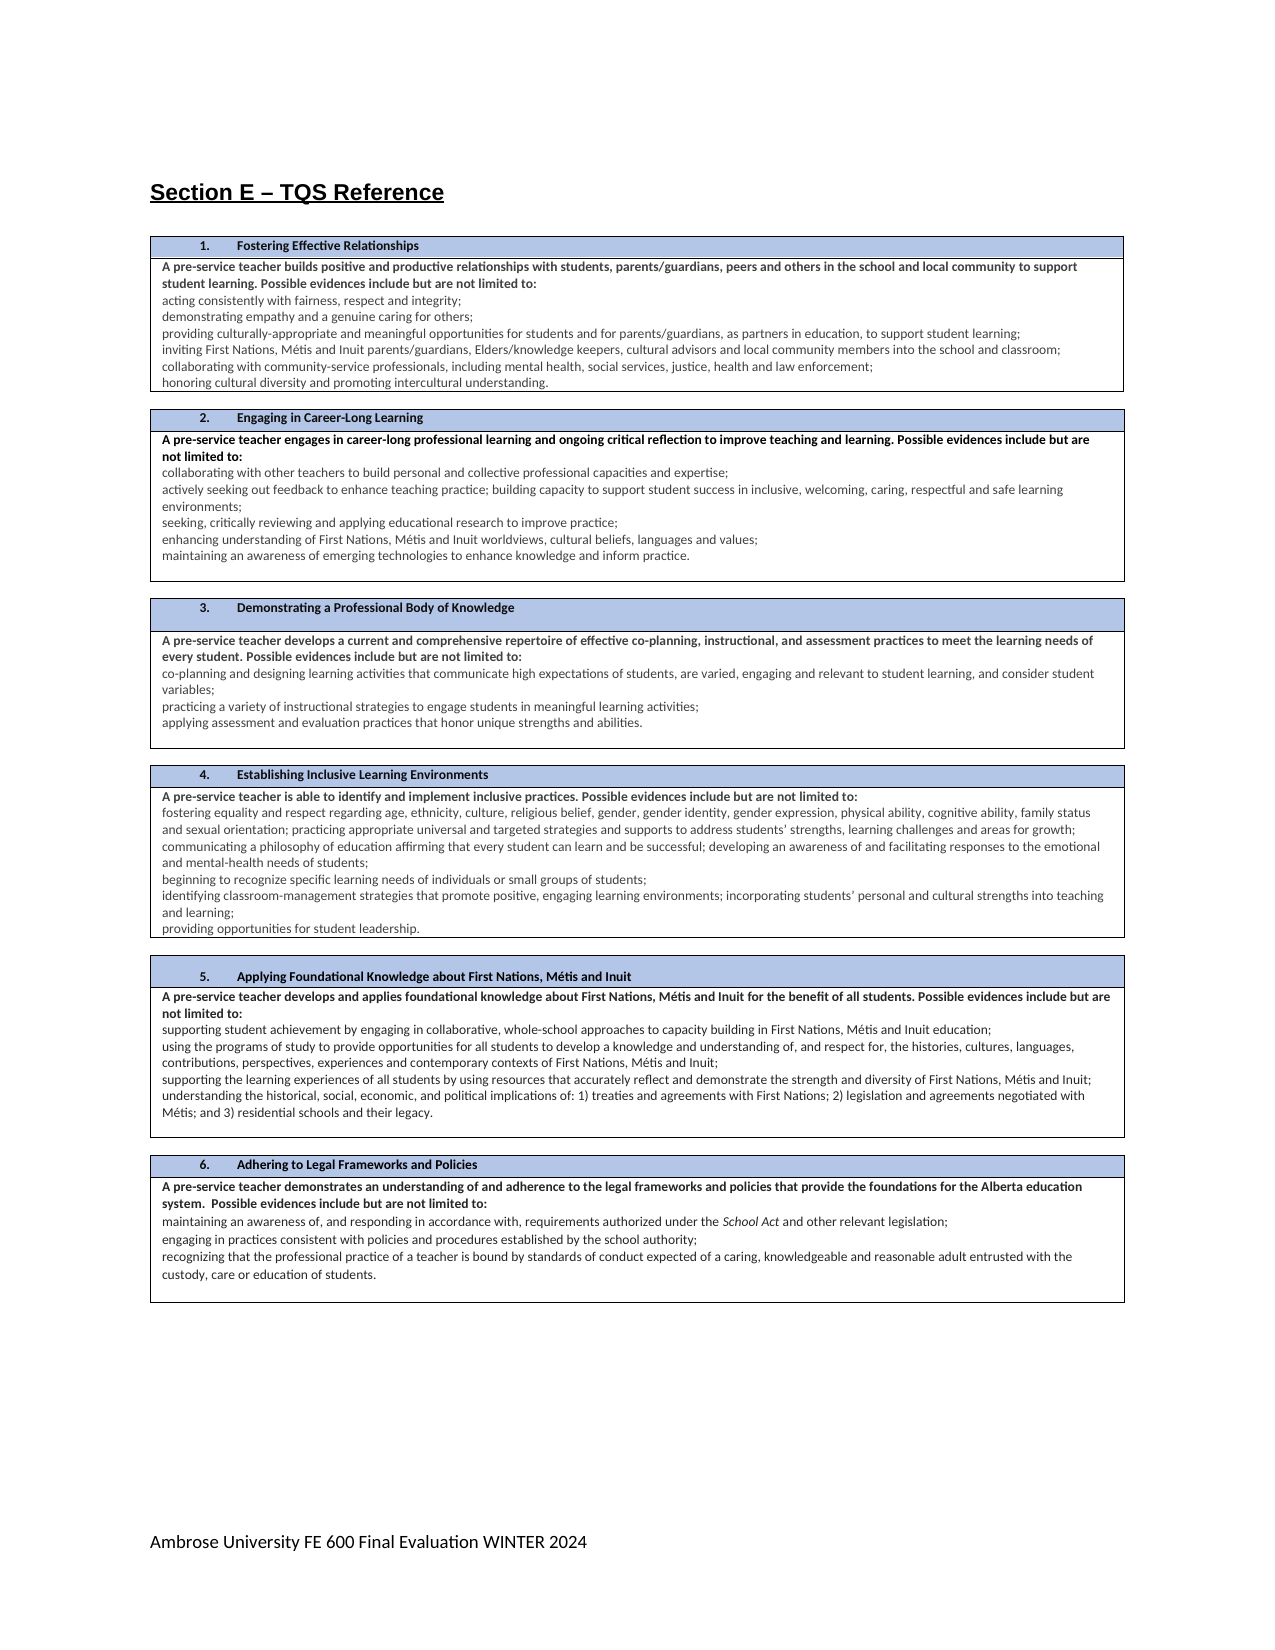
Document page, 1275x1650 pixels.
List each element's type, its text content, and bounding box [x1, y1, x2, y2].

table_cell A pre-service teacher is able to identify and implement inclusive practices. Possible evidences include but are not limited to: fostering equality and respect regarding age, ethnicity, culture, religious belief, gender, gender identity, gender expression, physical ability, cognitive ability, family status and sexual orientation; practicing appropriate universal and targeted strategies and supports to address students’ strengths, learning challenges and areas for growth; communicating a philosophy of education affirming that every student can learn and be successful; developing an awareness of and facilitating responses to the emotional and mental-health needs of students; beginning to recognize specific learning needs of individuals or small groups of students; identifying classroom-management strategies that promote positive, engaging learning environments; incorporating students’ personal and cultural strengths into teaching and learning; providing opportunities for student leadership. [151, 788, 1124, 937]
table_header Adhering to Legal Frameworks and Policies [151, 1156, 1124, 1177]
table_header Establishing Inclusive Learning Environments [151, 766, 1124, 787]
table_header Applying Foundational Knowledge about First Nations, Métis and Inuit [151, 956, 1124, 987]
table_header Fostering Effective Relationships [151, 237, 1123, 257]
table_cell A pre-service teacher engages in career-long professional learning and ongoing critical reflection to improve teaching and learning. Possible evidences include but are not limited to: collaborating with other teachers to build personal and collective professional capacities and expertise; actively seeking out feedback to enhance teaching practice; building capacity to support student success in inclusive, welcoming, caring, respectful and safe learning environments; seeking, critically reviewing and applying educational research to improve practice; enhancing understanding of First Nations, Métis and Inuit worldviews, cultural beliefs, languages and values; maintaining an awareness of emerging technologies to enhance knowledge and inform practice. [151, 432, 1124, 581]
table_header Engaging in Career-Long Learning [151, 410, 1124, 431]
table_cell A pre-service teacher demonstrates an understanding of and adherence to the legal frameworks and policies that provide the foundations for the Alberta education system. Possible evidences include but are not limited to: maintaining an awareness of, and responding in accordance with, requirements authorized under the School Act and other relevant legislation; engaging in practices consistent with policies and procedures established by the school authority; recognizing that the professional practice of a teacher is bound by standards of conduct expected of a caring, knowledgeable and reasonable adult entrusted with the custody, care or education of students. [151, 1178, 1124, 1302]
table_cell A pre-service teacher builds positive and productive relationships with students, parents/guardians, peers and others in the school and local community to support student learning. Possible evidences include but are not limited to: acting consistently with fairness, respect and integrity; demonstrating empathy and a genuine caring for others; providing culturally-appropriate and meaningful opportunities for students and for parents/guardians, as partners in education, to support student learning; inviting First Nations, Métis and Inuit parents/guardians, Elders/knowledge keepers, cultural advisors and local community members into the school and classroom; collaborating with community-service professionals, including mental health, social services, justice, health and law enforcement; honoring cultural diversity and promoting intercultural understanding. [151, 259, 1123, 391]
text Section E – TQS Reference [150, 179, 1125, 205]
table_cell A pre-service teacher develops a current and comprehensive repertoire of effective co-planning, instructional, and assessment practices to meet the learning needs of every student. Possible evidences include but are not limited to: co-planning and designing learning activities that communicate high expectations of students, are varied, engaging and relevant to student learning, and consider student variables; practicing a variety of instructional strategies to engage students in meaningful learning activities; applying assessment and evaluation practices that honor unique strengths and abilities. [151, 632, 1124, 748]
table_header Demonstrating a Professional Body of Knowledge [151, 599, 1124, 631]
table_cell A pre-service teacher develops and applies foundational knowledge about First Nations, Métis and Inuit for the benefit of all students. Possible evidences include but are not limited to: supporting student achievement by engaging in collaborative, whole-school approaches to capacity building in First Nations, Métis and Inuit education; using the programs of study to provide opportunities for all students to develop a knowledge and understanding of, and respect for, the histories, cultures, languages, contributions, perspectives, experiences and contemporary contexts of First Nations, Métis and Inuit; supporting the learning experiences of all students by using resources that accurately reflect and demonstrate the strength and diversity of First Nations, Métis and Inuit; understanding the historical, social, economic, and political implications of: 1) treaties and agreements with First Nations; 2) legislation and agreements negotiated with Métis; and 3) residential schools and their legacy. [151, 988, 1124, 1137]
